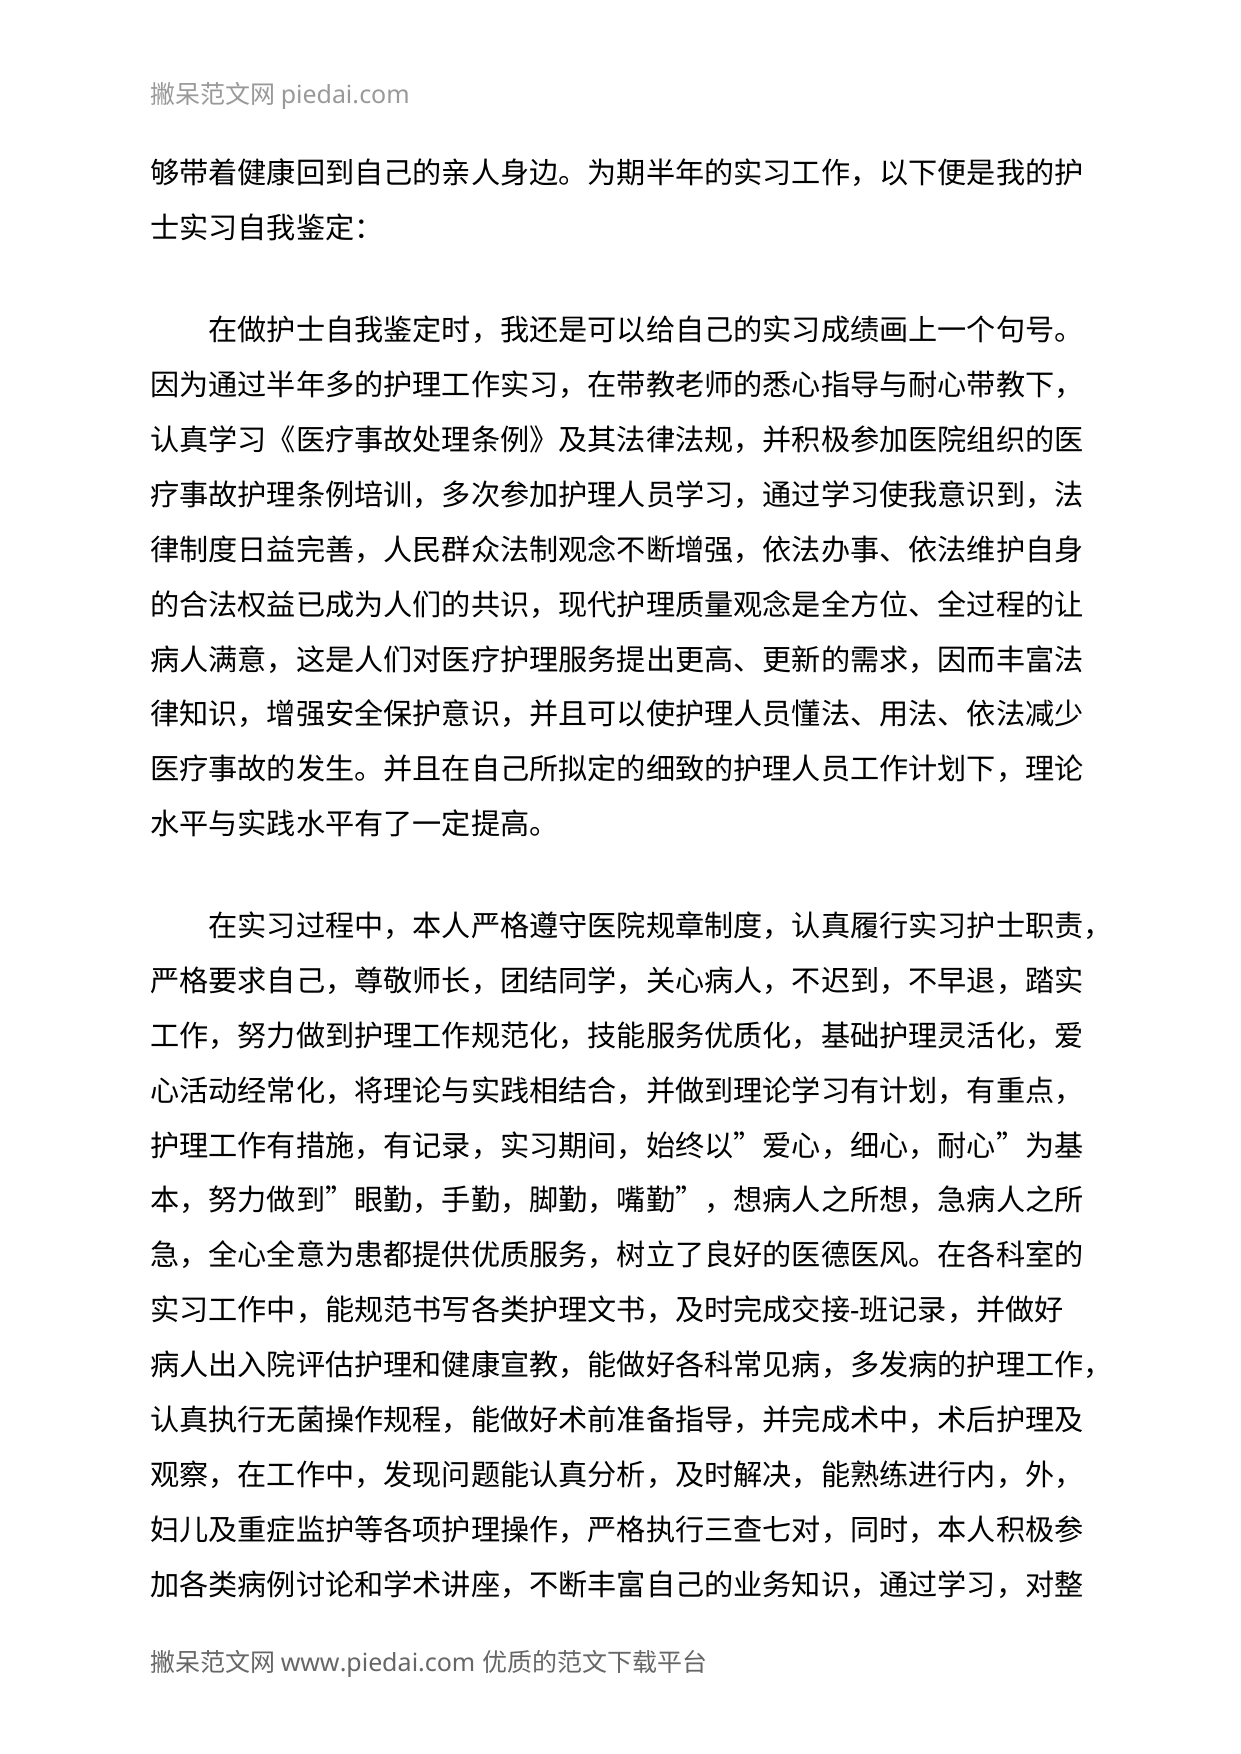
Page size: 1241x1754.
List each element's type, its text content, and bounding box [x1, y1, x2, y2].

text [150, 150, 1090, 247]
text 在做护士自我鉴定时，我还是可以给自己的实习成绩画上一个句号。因为通过半年多的护理工作实习，在带教老师的悉心指导与耐心带教下，认真学习《医疗事故处理条例》及其法律法规，并积极参加医院组织的医疗事故护理条例培训，多次参加护理人员学习，通过学习使我意识到，法律制度日益完善，人民群众法制观念不断增强，依法办事、依法维护自身的合法权益已成为人们的共识，现代护理质量观念是全方位、全过程的让病人满意，这是人们对医疗护理服务提出更高、更新的需求，因而丰富法律知识，增强安全保护意识，并且可以使护理人员懂法、用法、依法减少医疗事故的发生。并且在自己所拟定的细致的护理人员工作计划下，理论水平与实践水平有了一定提高。 [150, 307, 1090, 843]
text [150, 902, 1090, 1604]
